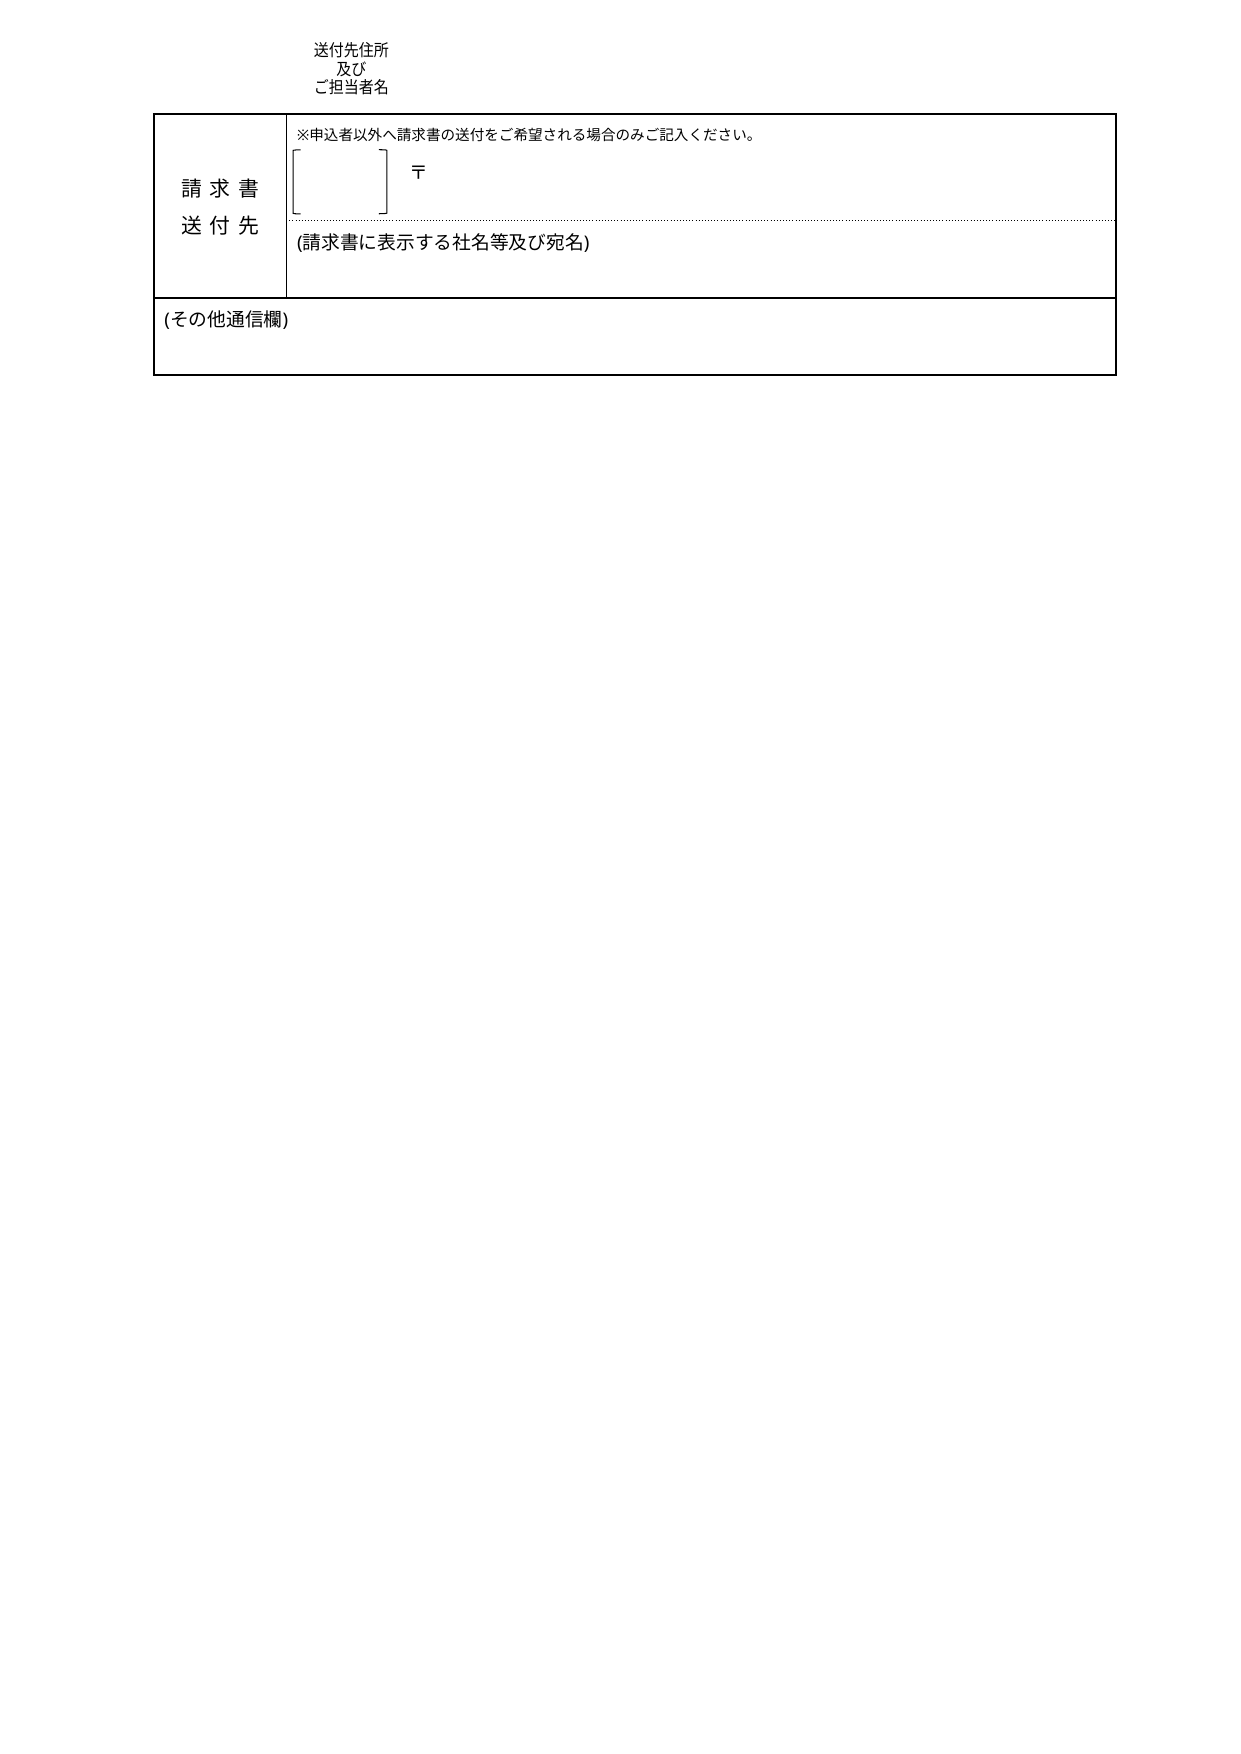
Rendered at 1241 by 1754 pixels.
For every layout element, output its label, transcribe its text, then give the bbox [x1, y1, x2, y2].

table_cell ※申込者以外へ請求書の送付をご希望される場合のみご記入ください。 〒 [287, 115, 1115, 220]
table_cell (その他通信欄) [155, 299, 1115, 374]
table_cell (請求書に表示する社名等及び宛名) [287, 220, 1115, 297]
table_cell 請求書 送付先 [155, 115, 286, 297]
